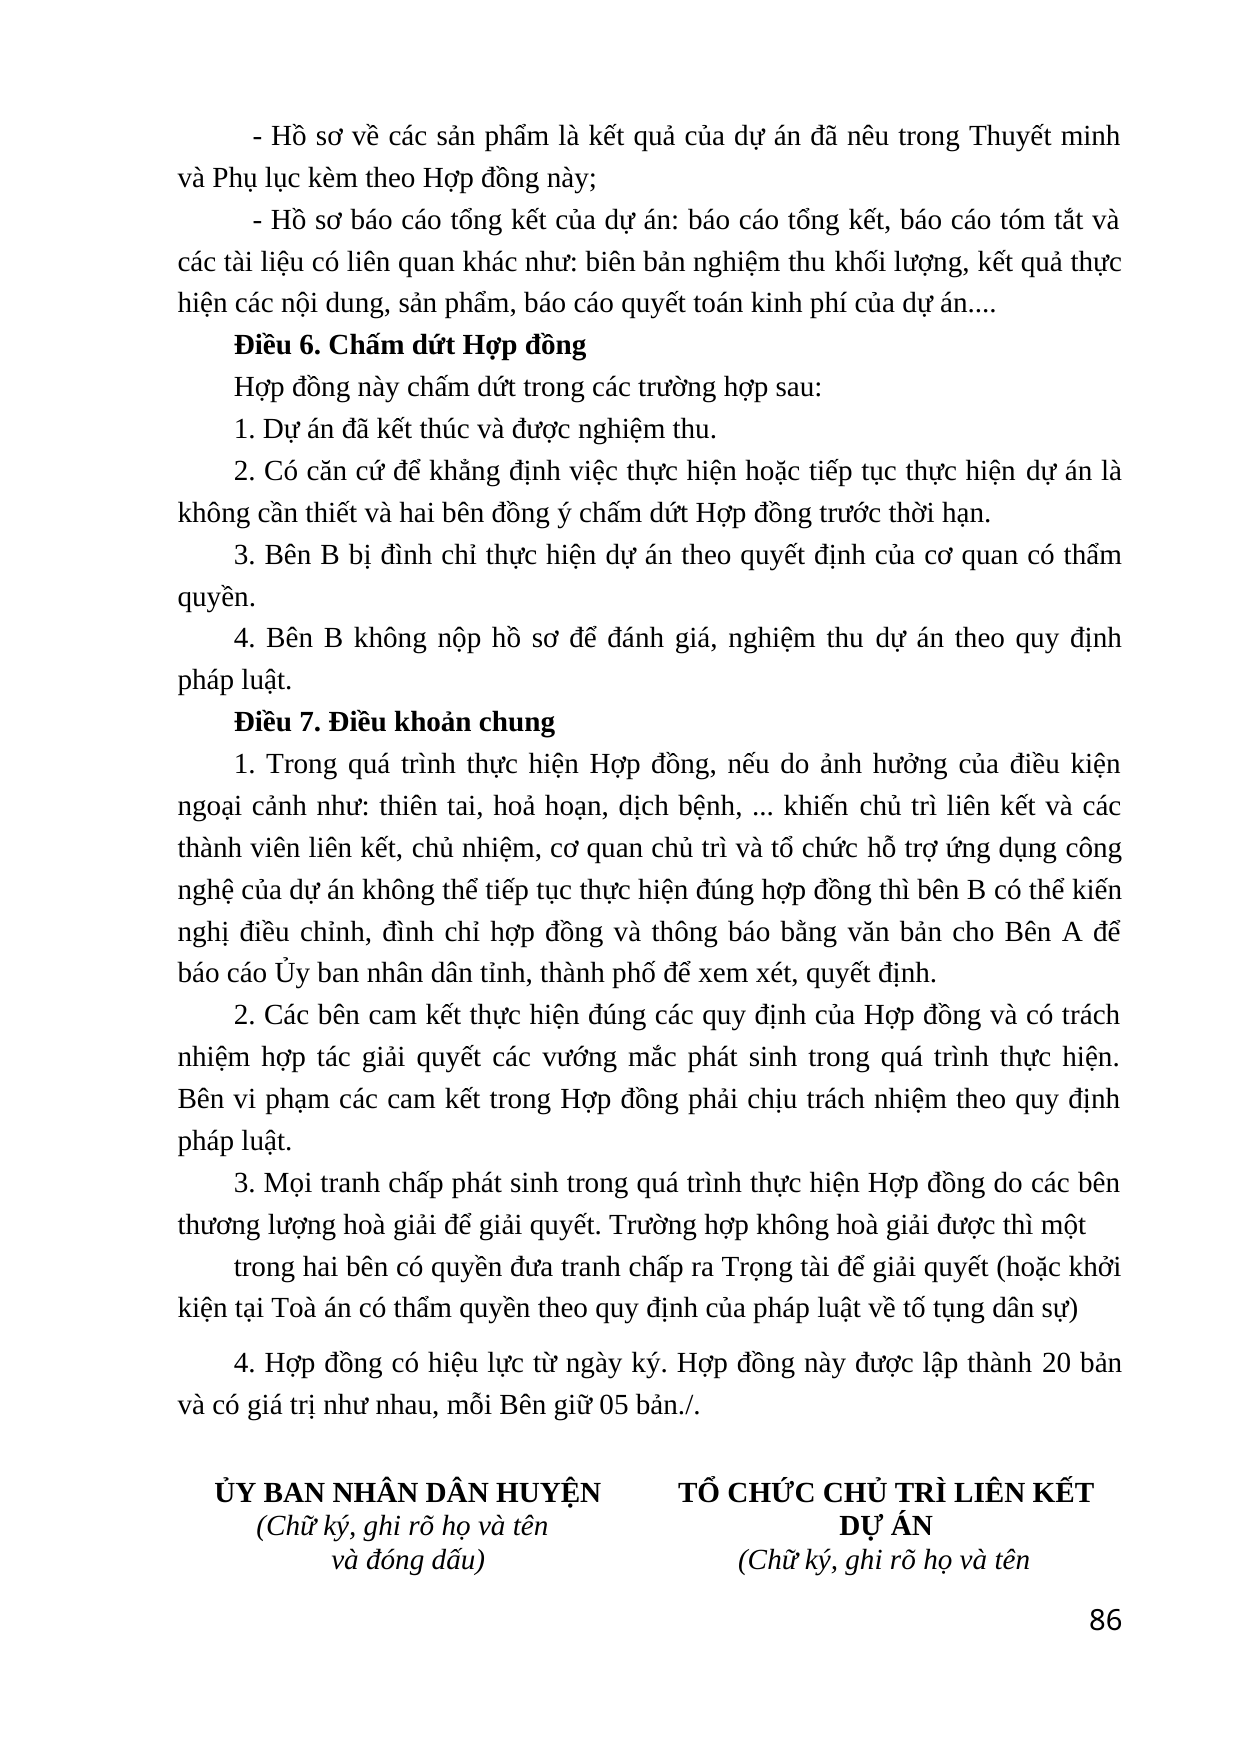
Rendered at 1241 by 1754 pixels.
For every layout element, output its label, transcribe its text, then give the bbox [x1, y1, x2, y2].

text 1. Dự án đã kết thúc và được nghiệm thu. [177, 411, 1122, 445]
text - Hồ sơ về các sản phẩm là kết quả của dự án đã nêu trong Thuyết minh và Phụ lục kèm theo Hợp đồng này; [177, 118, 1122, 193]
text 2. Có căn cứ để khẳng định việc thực hiện hoặc tiếp tục thực hiện dự án là không cần thiết và hai bên đồng ý chấm dứt Hợp đồng trước thời hạn. [177, 453, 1122, 528]
text trong hai bên có quyền đưa tranh chấp ra Trọng tài để giải quyết (hoặc khởi kiện tại Toà án có thẩm quyền theo quy định của pháp luật về tố tụng dân sự) [177, 1249, 1122, 1324]
text 3. Mọi tranh chấp phát sinh trong quá trình thực hiện Hợp đồng do các bên thương lượng hoà giải để giải quyết. Trường hợp không hoà giải được thì một [177, 1165, 1122, 1240]
text 3. Bên B bị đình chỉ thực hiện dự án theo quyết định của cơ quan có thẩm quyền. [177, 537, 1122, 612]
text Hợp đồng này chấm dứt trong các trường hợp sau: [177, 369, 1122, 403]
text Điều 6. Chấm dứt Hợp đồng [177, 327, 1122, 361]
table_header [650, 1475, 1122, 1575]
text Điều 7. Điều khoản chung [177, 704, 1122, 738]
text 1. Trong quá trình thực hiện Hợp đồng, nếu do ảnh hưởng của điều kiện ngoại cảnh như: thiên tai, hoả hoạn, dịch bệnh, ... khiến chủ trì liên kết và các thành viên liên kết, chủ nhiệm, cơ quan chủ trì và tổ chức hỗ trợ ứng dụng công nghệ của dự án không thể tiếp tục thực hiện đúng hợp đồng thì bên B có thể kiến nghị điều chỉnh, đình chỉ hợp đồng và thông báo bằng văn bản cho Bên A để báo cáo Ủy ban nhân dân tỉnh, thành phố để xem xét, quyết định. [177, 746, 1122, 989]
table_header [166, 1475, 650, 1575]
text - Hồ sơ báo cáo tổng kết của dự án: báo cáo tổng kết, báo cáo tóm tắt và các tài liệu có liên quan khác như: biên bản nghiệm thu khối lượng, kết quả thực hiện các nội dung, sản phẩm, báo cáo quyết toán kinh phí của dự án.... [177, 202, 1122, 319]
text 2. Các bên cam kết thực hiện đúng các quy định của Hợp đồng và có trách nhiệm hợp tác giải quyết các vướng mắc phát sinh trong quá trình thực hiện. Bên vi phạm các cam kết trong Hợp đồng phải chịu trách nhiệm theo quy định pháp luật. [177, 997, 1122, 1157]
text 4. Hợp đồng có hiệu lực từ ngày ký. Hợp đồng này được lập thành 20 bản và có giá trị như nhau, mỗi Bên giữ 05 bản./. [177, 1345, 1122, 1420]
text 4. Bên B không nộp hồ sơ để đánh giá, nghiệm thu dự án theo quy định pháp luật. [177, 621, 1122, 696]
